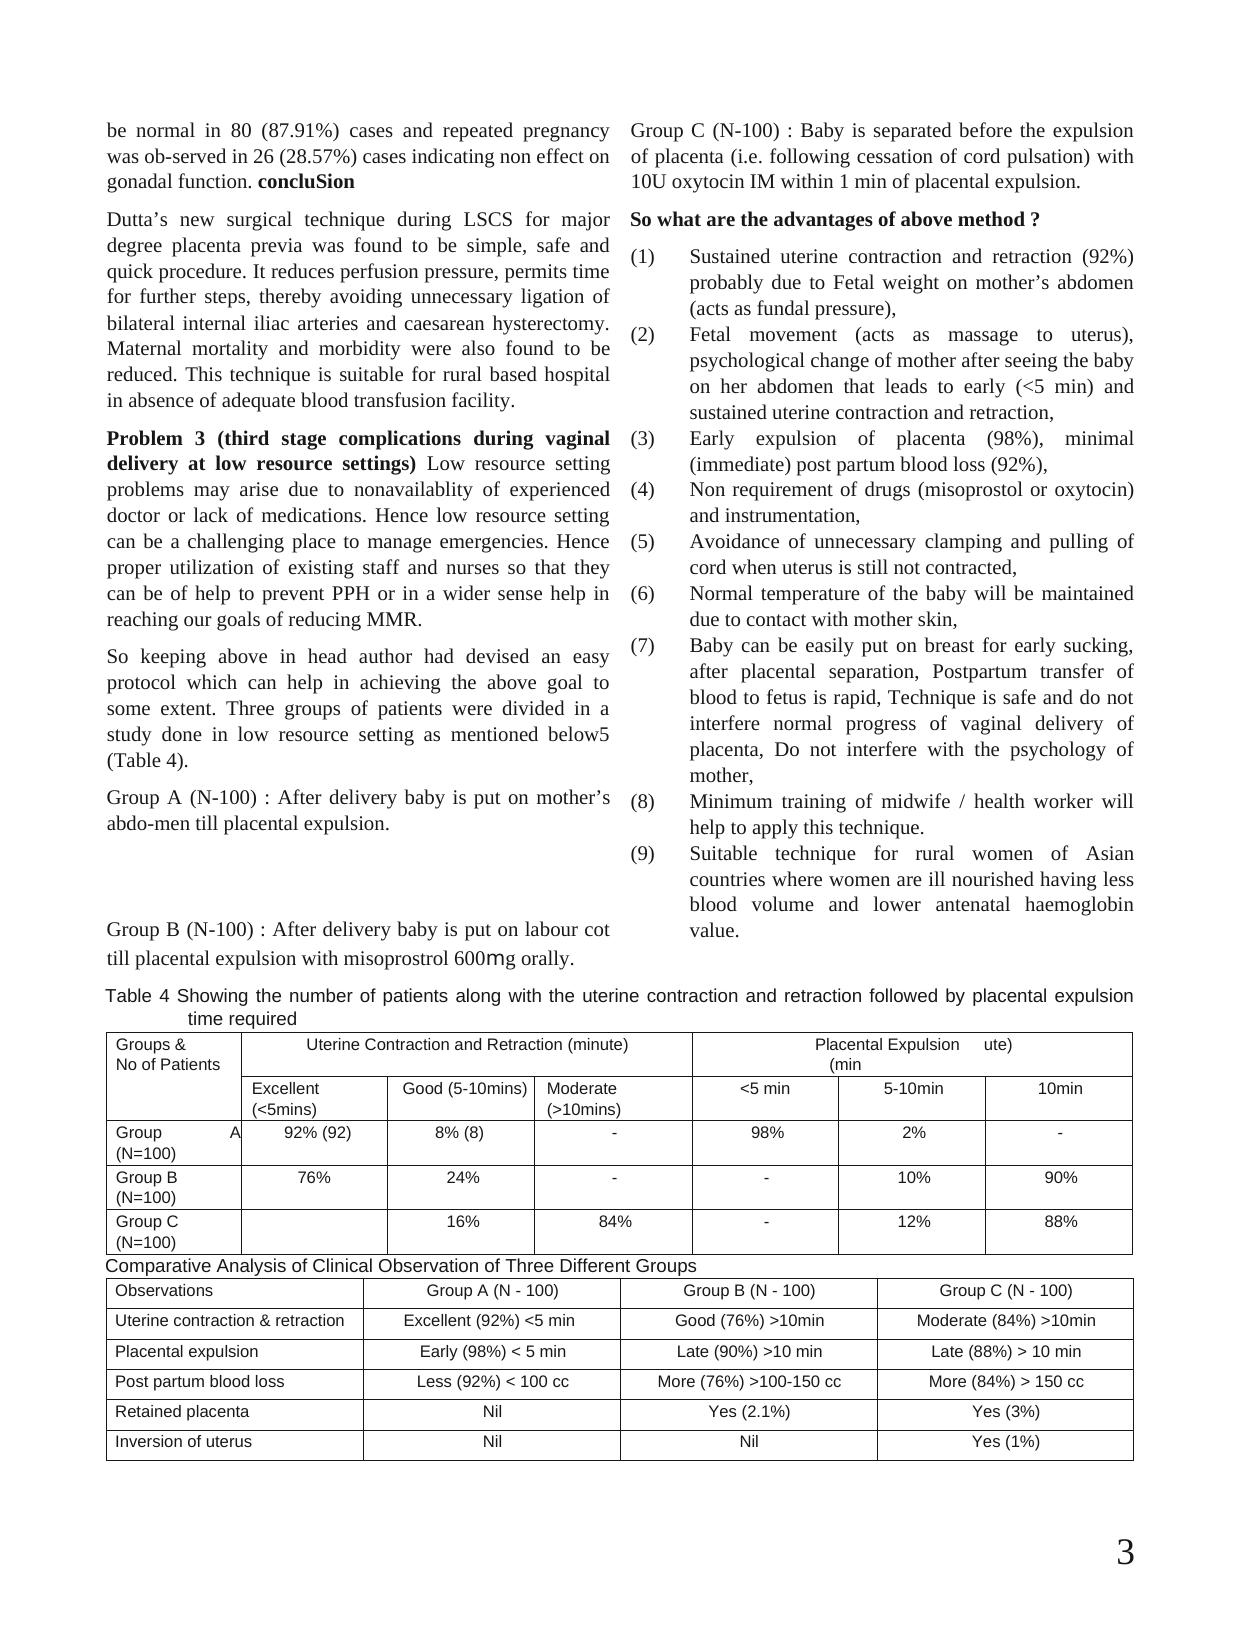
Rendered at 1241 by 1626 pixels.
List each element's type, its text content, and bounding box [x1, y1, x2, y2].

table_cell Less (92%) < 100 cc [364, 1370, 620, 1399]
table_cell 8% (8) [388, 1121, 534, 1165]
table_cell Group C (N=100) [107, 1210, 241, 1253]
table_header acental Expulsion (min [839, 1033, 986, 1076]
table_cell [242, 1210, 387, 1253]
table_cell Yes (1%) [878, 1431, 1133, 1460]
list Non requirement of drugs (misoprostol or oxytocin) and instrumentation, [630, 477, 1134, 527]
table_header Pl [693, 1033, 839, 1076]
table_cell - [535, 1121, 692, 1165]
table_header Group A (N - 100) [364, 1279, 620, 1308]
text Table 4 Showing the number of patients along with the uterine contraction and retraction followed by placental expulsion time required [105, 985, 1134, 1029]
table_header Groups & No of Patients [107, 1033, 241, 1120]
table_cell 24% [388, 1166, 534, 1209]
table_cell Moderate (>10mins) [535, 1077, 692, 1120]
text Comparative Analysis of Clinical Observation of Three Different Groups [105, 1254, 1134, 1276]
table_cell Yes (2.1%) [621, 1400, 877, 1429]
table_cell Excellent (<5mins) [242, 1077, 387, 1120]
table_cell 90% [986, 1166, 1132, 1209]
text Group C (N-100) : Baby is separated before the expulsion of placenta (i.e. following cessation of cord pulsation) with 10U oxytocin IM within 1 min of placental expulsion. [630, 118, 1134, 193]
table_cell 16% [388, 1210, 534, 1253]
table_cell Nil [621, 1431, 877, 1460]
table_cell More (84%) > 150 cc [878, 1370, 1133, 1399]
table_cell - [693, 1210, 838, 1253]
list Fetal movement (acts as massage to uterus), psychological change of mother after seeing the baby on her abdomen that leads to early (<5 min) and sustained uterine contraction and retraction, [630, 322, 1134, 424]
table_header Group C (N - 100) [878, 1279, 1133, 1308]
table_header Uterine Contraction and Retraction (minute) [242, 1033, 692, 1076]
list Early expulsion of placenta (98%), minimal (immediate) post partum blood loss (92%), [630, 426, 1134, 476]
table_cell Post partum blood loss [107, 1370, 363, 1399]
list Avoidance of unnecessary clamping and pulling of cord when uterus is still not contracted, [630, 529, 1134, 579]
table_cell <5 min [693, 1077, 838, 1120]
table_cell Late (90%) >10 min [621, 1340, 877, 1369]
table_header ute) [986, 1033, 1132, 1076]
table_cell Moderate (84%) >10min [878, 1309, 1133, 1339]
text Group B (N-100) : After delivery baby is put on labour cot till placental expulsion with misoprostrol 600mg orally. [106, 917, 611, 972]
table_cell 12% [839, 1210, 985, 1253]
table_cell 88% [986, 1210, 1132, 1253]
table_cell Group A (N=100) [107, 1121, 241, 1165]
table_cell 5-10min [839, 1077, 985, 1120]
text Dutta’s new surgical technique during LSCS for major degree placenta previa was found to be simple, safe and quick procedure. It reduces perfusion pressure, permits time for further steps, thereby avoiding unnecessary ligation of bilateral internal iliac arteries and caesarean hysterectomy. Maternal mortality and morbidity were also found to be reduced. This technique is suitable for rural based hospital in absence of adequate blood transfusion facility. [106, 207, 611, 412]
table_cell Late (88%) > 10 min [878, 1340, 1133, 1369]
table_cell Uterine contraction & retraction [107, 1309, 363, 1339]
table_cell Nil [364, 1400, 620, 1429]
table_cell 84% [535, 1210, 692, 1253]
table_cell Inversion of uterus [107, 1431, 363, 1460]
table_cell Nil [364, 1431, 620, 1460]
table_cell - [535, 1166, 692, 1209]
list Minimum training of midwife / health worker will help to apply this technique. [630, 789, 1134, 839]
table_cell 10min [986, 1077, 1132, 1120]
text So keeping above in head author had devised an easy protocol which can help in achieving the above goal to some extent. Three groups of patients were divided in a study done in low resource setting as mentioned below5 (Table 4). [106, 644, 611, 772]
table_header Group B (N - 100) [621, 1279, 877, 1308]
list Suitable technique for rural women of Asian countries where women are ill nourished having less blood volume and lower antenatal haemoglobin value. [630, 841, 1134, 942]
table_cell Retained placenta [107, 1400, 363, 1429]
table_cell Yes (3%) [878, 1400, 1133, 1429]
table_cell Placental expulsion [107, 1340, 363, 1369]
table_cell 76% [242, 1166, 387, 1209]
table_header Observations [107, 1279, 363, 1308]
list Normal temperature of the baby will be maintained due to contact with mother skin, [630, 581, 1134, 631]
table_cell Good (76%) >10min [621, 1309, 877, 1339]
table_cell Group B (N=100) [107, 1166, 241, 1209]
table_cell - [693, 1166, 838, 1209]
table_cell Excellent (92%) <5 min [364, 1309, 620, 1339]
table_cell More (76%) >100-150 cc [621, 1370, 877, 1399]
list Baby can be easily put on breast for early sucking, after placental separation, Postpartum transfer of blood to fetus is rapid, Technique is safe and do not interfere normal progress of vaginal delivery of placenta, Do not interfere with the psychology of mother, [630, 633, 1134, 787]
table_cell 2% [839, 1121, 985, 1165]
text Group A (N-100) : After delivery baby is put on mother’s abdo-men till placental expulsion. [106, 785, 611, 835]
table_cell Good (5-10mins) [388, 1077, 534, 1120]
list Sustained uterine contraction and retraction (92%) probably due to Fetal weight on mother’s abdomen (acts as fundal pressure), [630, 244, 1134, 320]
text Problem 3 (third stage complications during vaginal delivery at low resource settings) Low resource setting problems may arise due to nonavailablity of experienced doctor or lack of medications. Hence low resource setting can be a challenging place to manage emergencies. Hence proper utilization of existing staff and nurses so that they can be of help to prevent PPH or in a wider sense help in reaching our goals of reducing MMR. [106, 425, 611, 631]
table_cell 98% [693, 1121, 838, 1165]
table_cell 92% (92) [242, 1121, 387, 1165]
table_cell - [986, 1121, 1132, 1165]
text So what are the advantages of above method ? [630, 207, 1134, 231]
table_cell Early (98%) < 5 min [364, 1340, 620, 1369]
table_cell 10% [839, 1166, 985, 1209]
